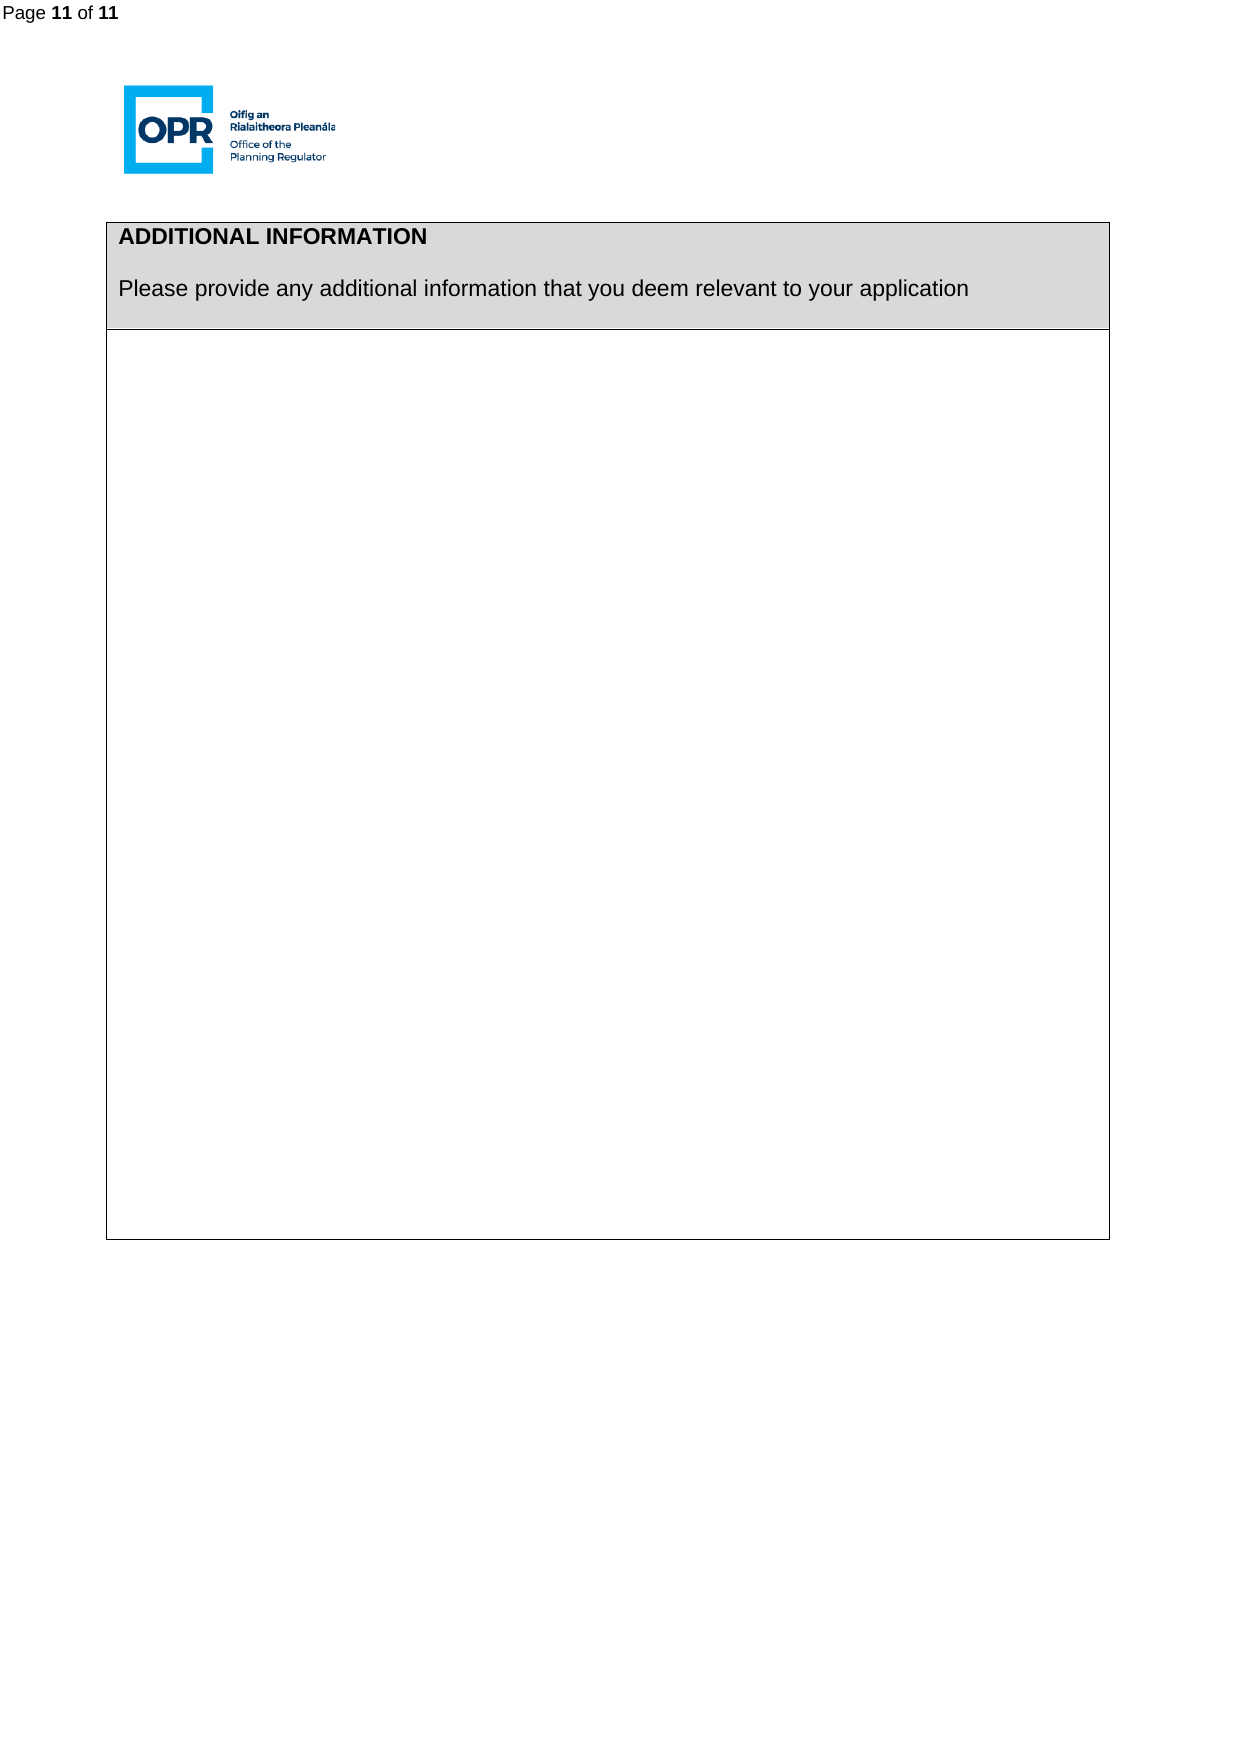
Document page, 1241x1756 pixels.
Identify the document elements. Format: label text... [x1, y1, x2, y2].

picture [136, 85, 336, 174]
table_cell [107, 330, 1109, 1239]
table_header ADDITIONAL INFORMATION Please provide any additional information that you deem relevant to your application [107, 223, 1109, 328]
